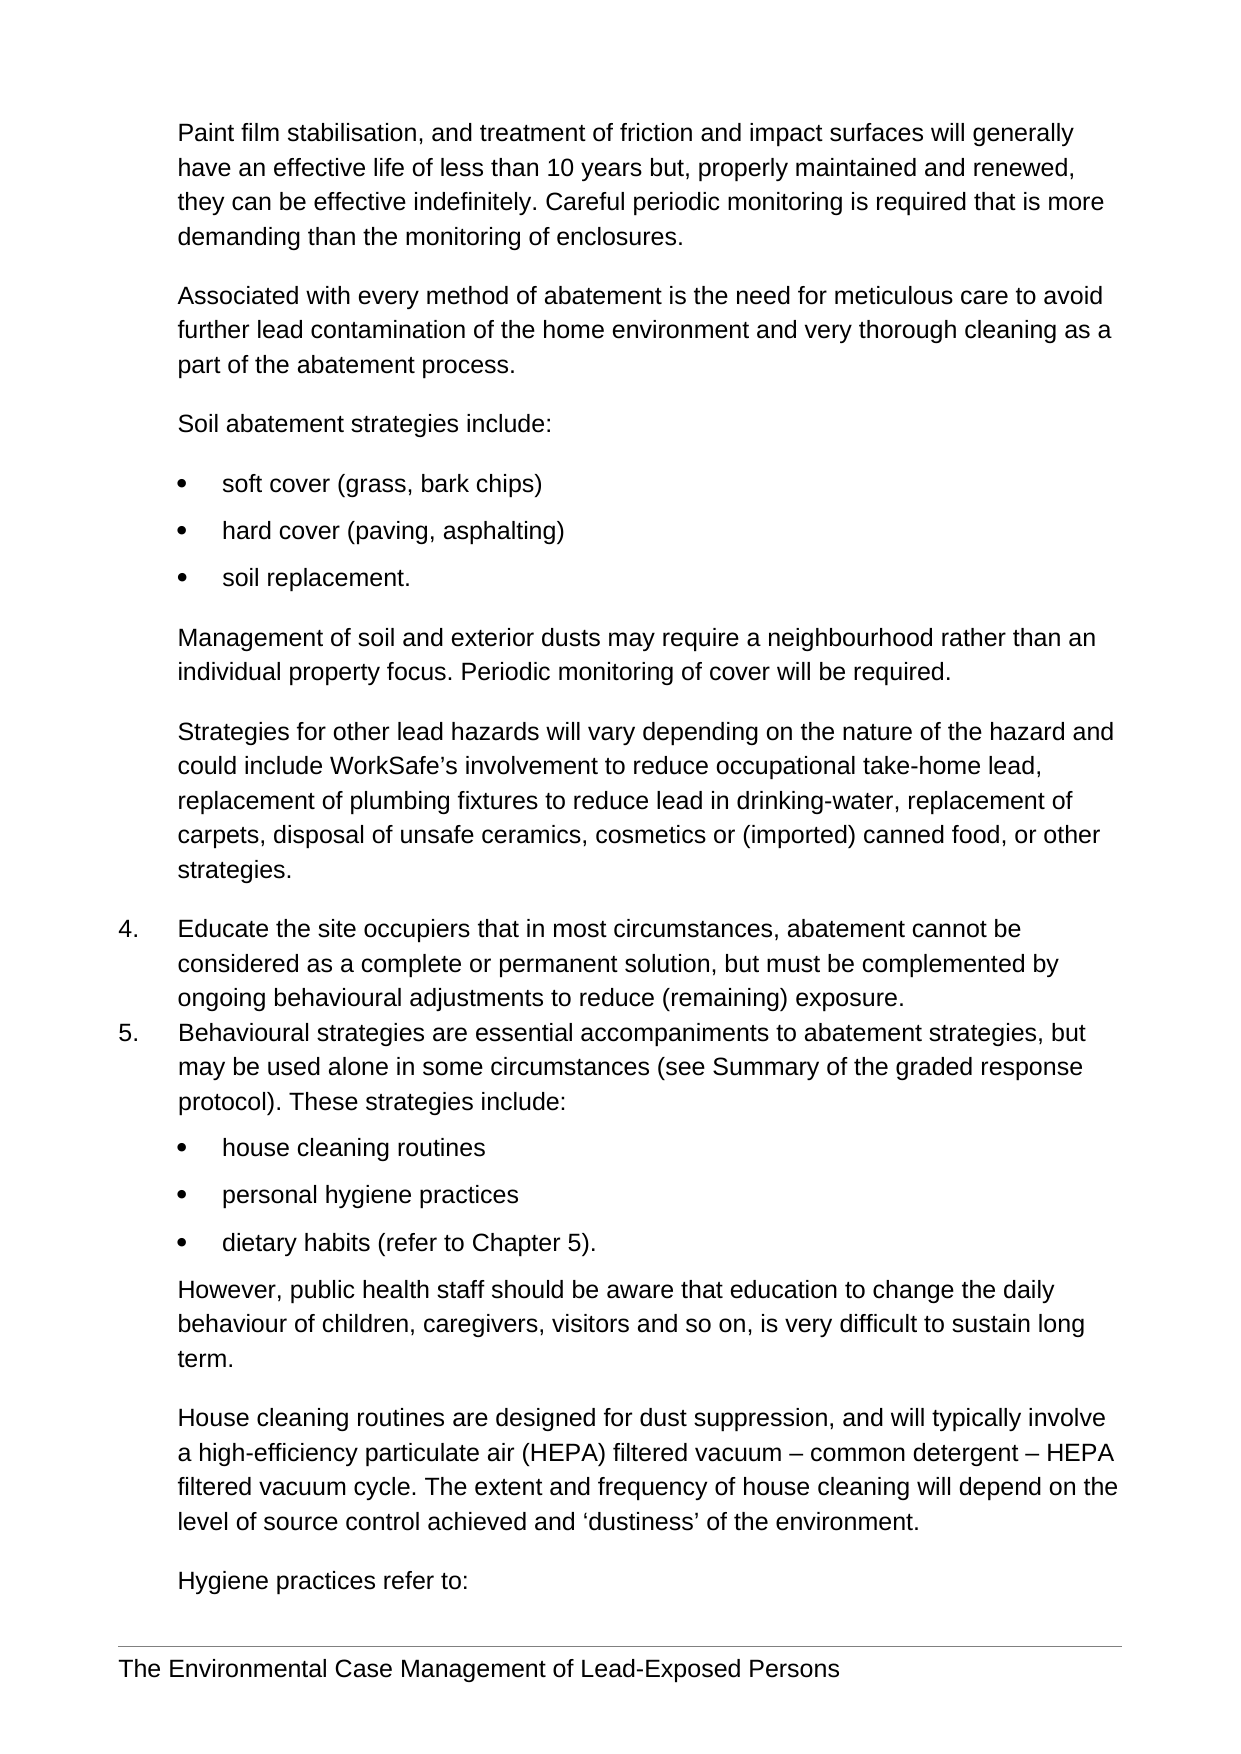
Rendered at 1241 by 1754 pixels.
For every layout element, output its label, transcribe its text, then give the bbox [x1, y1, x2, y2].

list Behavioural strategies are essential accompaniments to abatement strategies, but may be used alone in some circumstances (see Summary of the graded response protocol). These strategies include: [118, 1017, 1122, 1115]
list soft cover (grass, bark chips) [177, 469, 1122, 498]
text Strategies for other lead hazards will vary depending on the nature of the hazard and could include WorkSafe’s involvement to reduce occupational take-home lead, replacement of plumbing fixtures to reduce lead in drinking-water, replacement of carpets, disposal of unsafe ceramics, cosmetics or (imported) canned food, or other strategies. [177, 717, 1122, 883]
text Associated with every method of abatement is the need for meticulous care to avoid further lead contamination of the home environment and very thorough cleaning as a part of the abatement process. [177, 281, 1122, 379]
list personal hygiene practices [177, 1181, 1122, 1209]
text House cleaning routines are designed for dust suppression, and will typically involve a high-efficiency particulate air (HEPA) filtered vacuum – common detergent – HEPA filtered vacuum cycle. The extent and frequency of house cleaning will depend on the level of source control achieved and ‘dustiness’ of the environment. [177, 1403, 1122, 1535]
text Soil abatement strategies include: [177, 409, 1122, 438]
text Management of soil and exterior dusts may require a neighbourhood rather than an individual property focus. Periodic monitoring of cover will be required. [177, 623, 1122, 686]
list Educate the site occupiers that in most circumstances, abatement cannot be considered as a complete or permanent solution, but must be complemented by ongoing behavioural adjustments to reduce (remaining) exposure. [118, 914, 1122, 1012]
list dietary habits (refer to Chapter 5). [177, 1228, 1122, 1256]
text However, public health staff should be aware that education to change the daily behaviour of children, caregivers, visitors and so on, is very difficult to sustain long term. [177, 1275, 1122, 1372]
text Paint film stabilisation, and treatment of friction and impact surfaces will generally have an effective life of less than 10 years but, properly maintained and renewed, they can be effective indefinitely. Careful periodic monitoring is required that is more demanding than the monitoring of enclosures. [177, 118, 1122, 250]
list soil replacement. [178, 563, 1122, 592]
list house cleaning routines [177, 1133, 1122, 1162]
text Hygiene practices refer to: [177, 1566, 1122, 1595]
list hard cover (paving, asphalting) [177, 516, 1122, 545]
